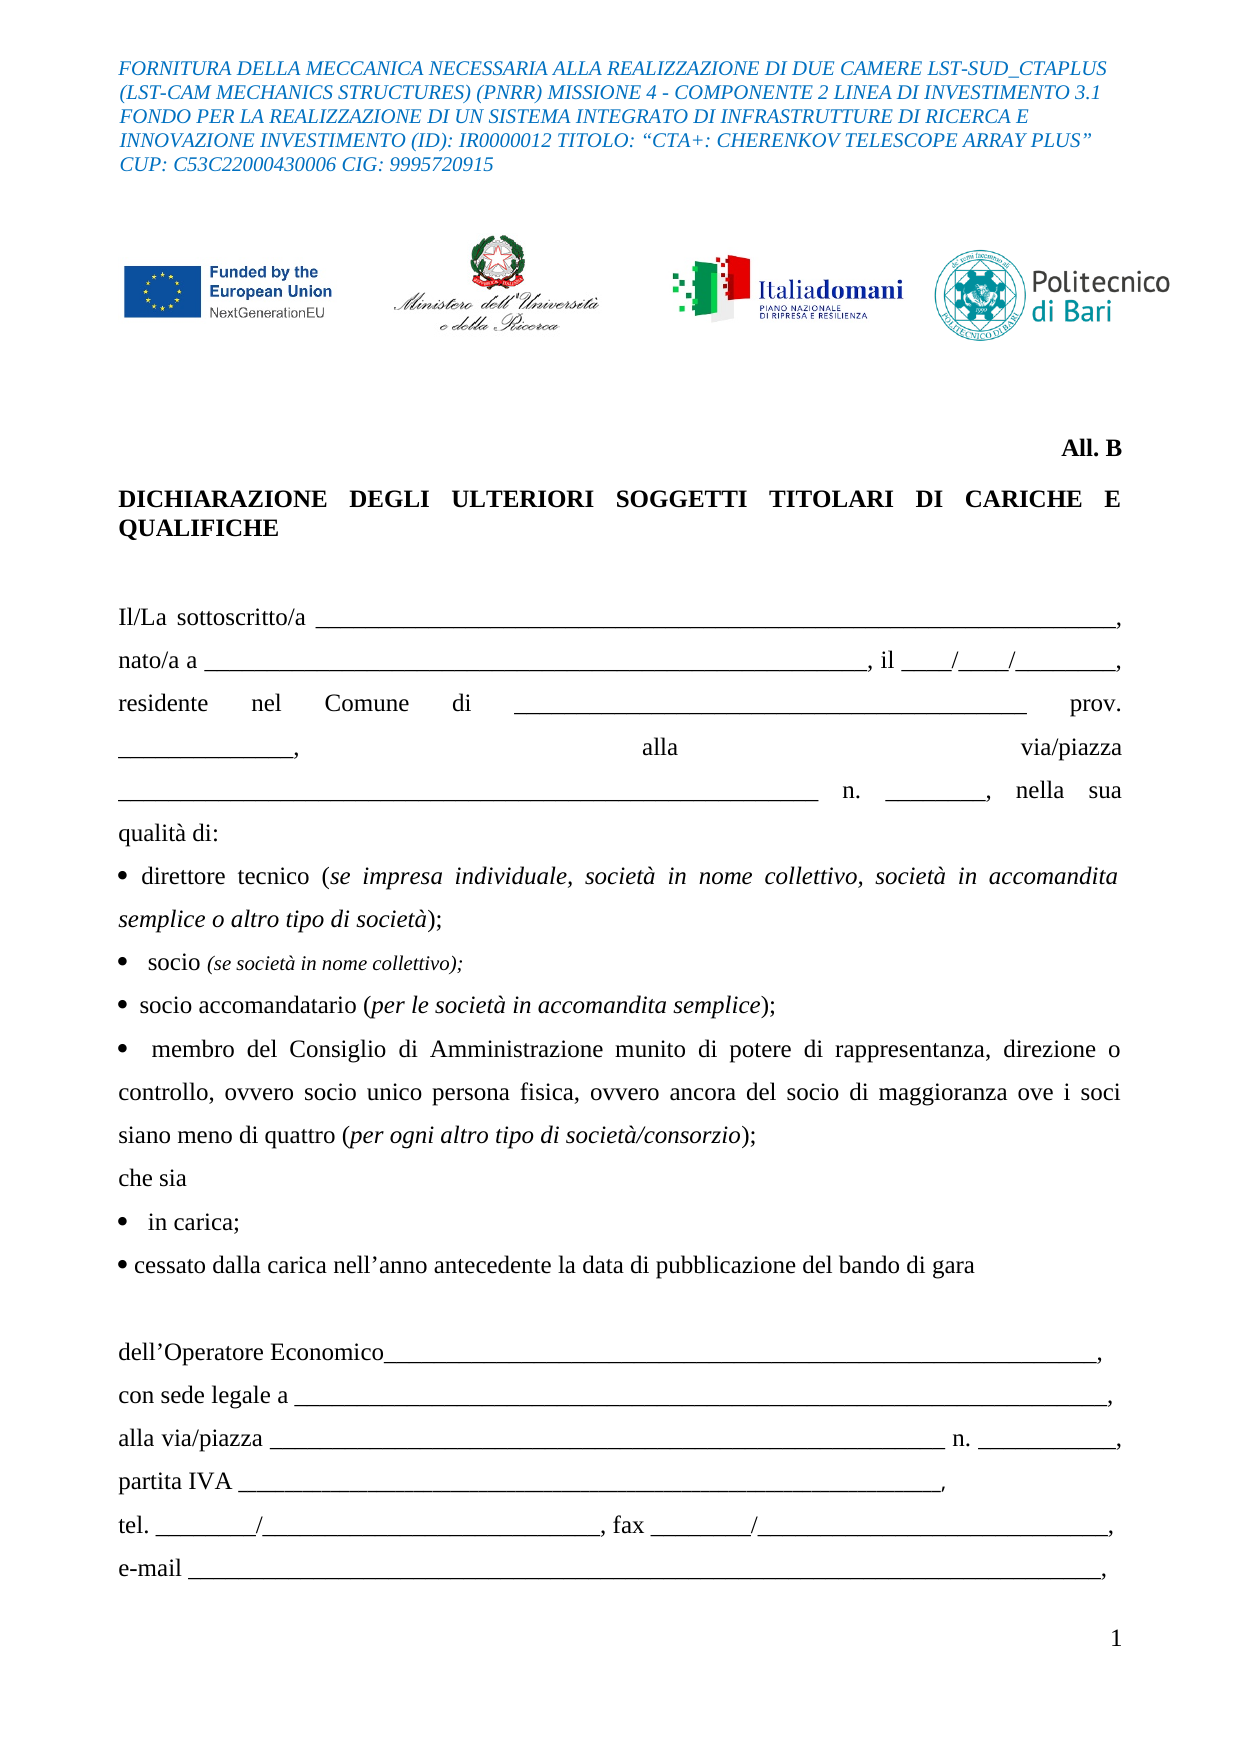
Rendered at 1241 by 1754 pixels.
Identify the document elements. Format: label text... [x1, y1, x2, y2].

picture [660, 247, 910, 333]
text Il/La sottoscritto/a ________________________________________________________________, nato/a a _____________________________________________________, il ____/____/________, residente nel Comune di _________________________________________ prov. ______________, alla via/piazza ________________________________________________________ n. ________, nella sua qualità di: [118, 602, 1122, 847]
text membro del Consiglio di Amministrazione munito di potere di rappresentanza, direzione o controllo, ovvero socio unico persona fisica, ovvero ancora del socio di maggioranza ove i soci siano meno di quattro (per ogni altro tipo di società/consorzio); [118, 1034, 1122, 1149]
text socio (se società in nome collettivo); [118, 947, 1122, 976]
text direttore tecnico (se impresa individuale, società in nome collettivo, società in accomandita semplice o altro tipo di società); [118, 861, 1122, 933]
subtitle All. B [118, 433, 1122, 462]
text tel. ________/___________________________, fax ________/____________________________, [118, 1510, 1122, 1539]
picture [392, 214, 602, 366]
picture [118, 257, 339, 324]
text dell’Operatore Economico_________________________________________________________, [118, 1337, 1122, 1365]
text cessato dalla carica nell’anno antecedente la data di pubblicazione del bando di gara [118, 1250, 1122, 1279]
text che sia [118, 1163, 1122, 1192]
text in carica; [118, 1207, 1122, 1235]
text socio accomandatario (per le società in accomandita semplice); [118, 991, 1122, 1019]
text e-mail _________________________________________________________________________, [118, 1553, 1122, 1582]
text DICHIARAZIONE DEGLI ULTERIORI SOGGETTI TITOLARI DI CARICHE E QUALIFICHE [118, 484, 1122, 542]
text con sede legale a _________________________________________________________________, [118, 1380, 1122, 1408]
picture [928, 247, 1171, 344]
text alla via/piazza ______________________________________________________ n. ___________, partita IVA ____________________________________________________________________________, [118, 1423, 1122, 1495]
